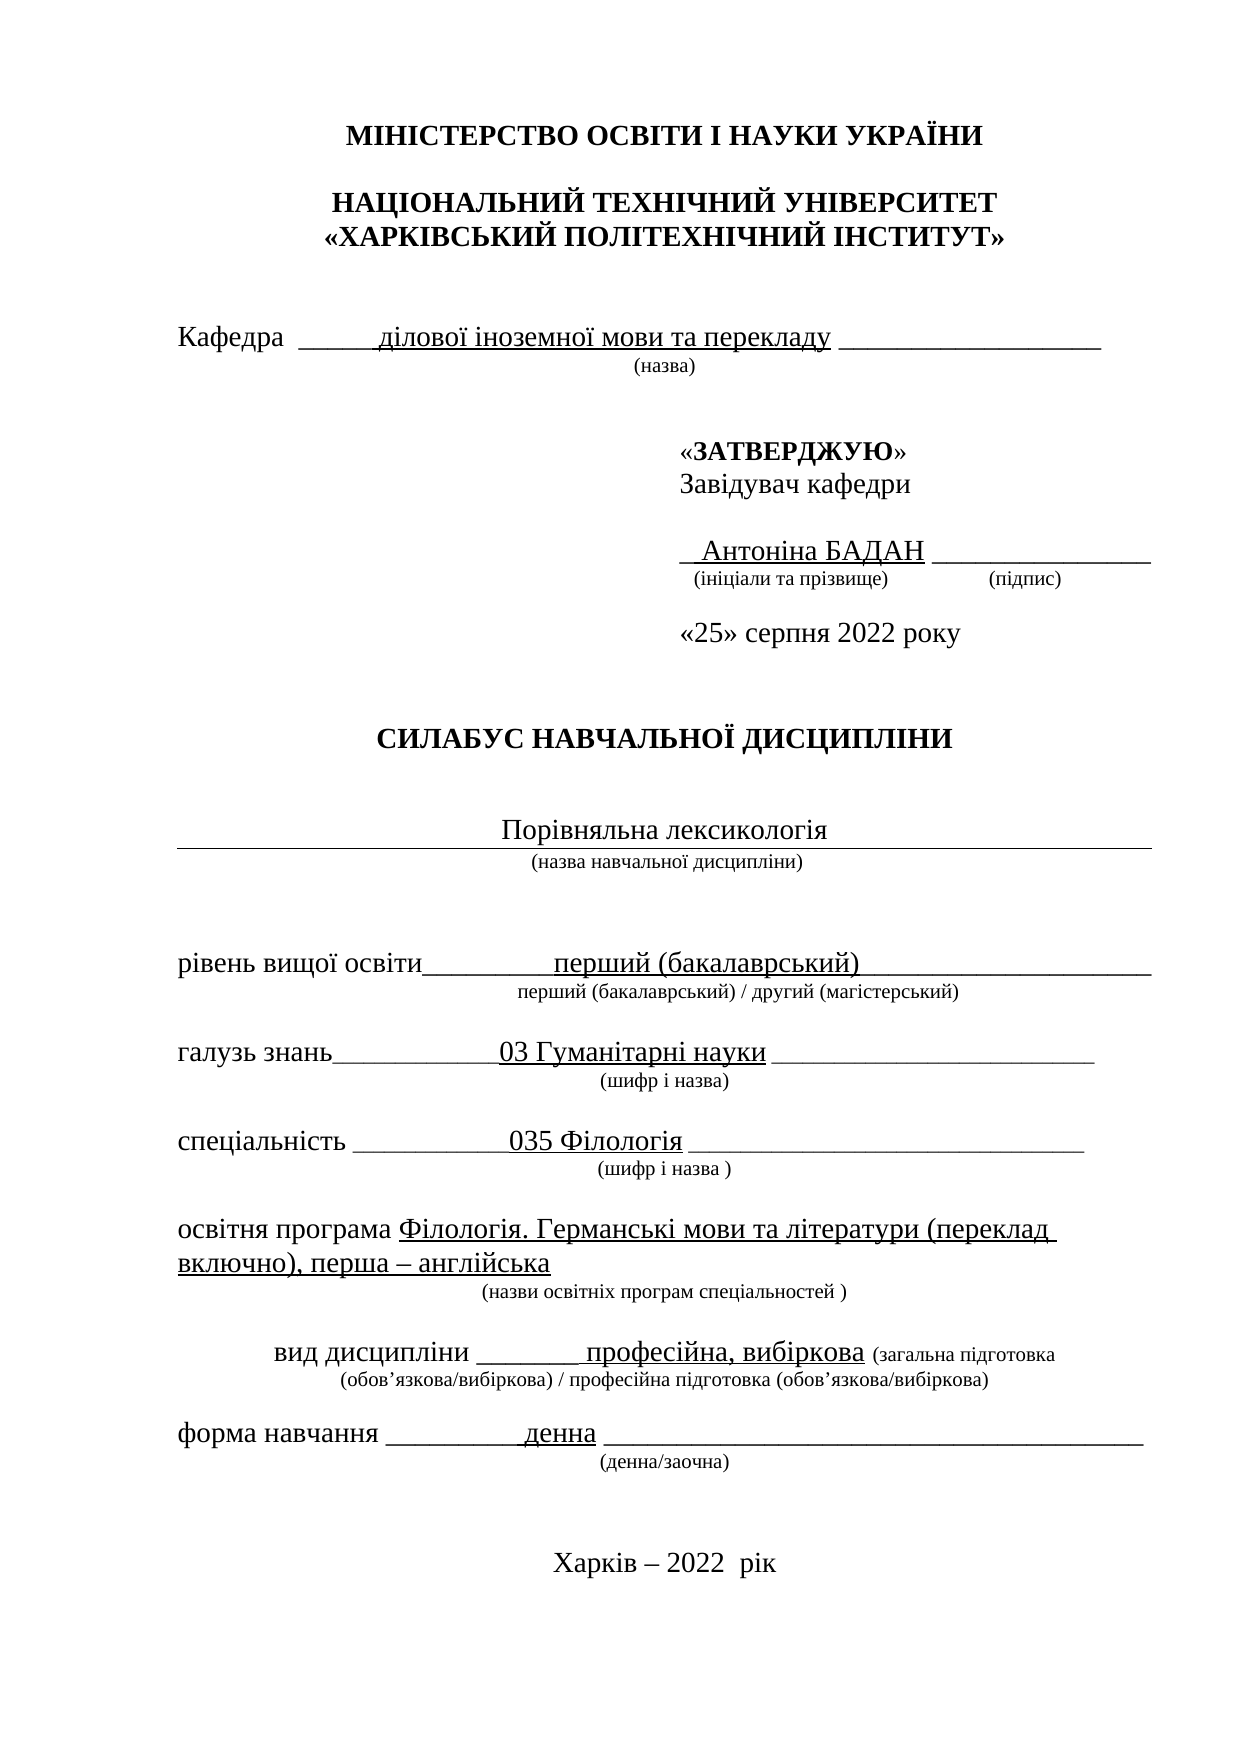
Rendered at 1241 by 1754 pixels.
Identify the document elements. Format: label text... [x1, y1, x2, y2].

text МІНІСТЕРСТВО ОСВІТИ І НАУКИ УКРАЇНИ [177, 118, 1152, 152]
text Кафедра _____ ділової іноземної мови та перекладу __________________ [177, 319, 1152, 353]
text (ініціали та прізвище) (підпис) [679, 566, 1152, 590]
text спеціальність _______________035 Філологія ______________________________________ [177, 1123, 1152, 1156]
text «ЗАТВЕРДЖУЮ» [679, 434, 1152, 466]
text Порівняльна лексикологія [177, 812, 1152, 848]
text Харків – 2022 рік [177, 1545, 1152, 1579]
text галузь знань________________03 Гуманітарні науки _______________________________ [177, 1034, 1152, 1067]
text _ Антоніна БАДАН _______________ [679, 533, 1152, 566]
text форма навчання _________ денна _____________________________________ [177, 1415, 1152, 1449]
text рівень вищої освіти_________перший (бакалаврський)____________________ [177, 945, 1152, 979]
text НАЦІОНАЛЬНИЙ ТЕХНІЧНИЙ УНІВЕРСИТЕТ [177, 185, 1152, 219]
text СИЛАБУС НАВЧАЛЬНОЇ ДИСЦИПЛІНИ [177, 721, 1152, 755]
text (шифр і назва ) [177, 1156, 1152, 1180]
text перший (бакалаврський) / другий (магістерський) [251, 979, 1152, 1003]
text вид дисципліни _______ професійна, вибіркова (загальна підготовка (обов’язкова/вибіркова) / професійна підготовка (обов’язкова/вибіркова) [177, 1334, 1152, 1391]
text Завідувач кафедри [679, 466, 1152, 499]
text (шифр і назва) [177, 1067, 1152, 1092]
text «25» серпня 2022 року [679, 615, 1108, 649]
text освітня програма Філологія. Германські мови та літератури (переклад включно), перша – англійська [177, 1211, 1152, 1278]
text (назва) [177, 353, 1152, 377]
text (денна/заочна) [177, 1449, 1152, 1473]
text (назва навчальної дисципліни) [177, 849, 1152, 873]
text «ХАРКІВСЬКИЙ ПОЛІТЕХНІЧНИЙ ІНСТИТУТ» [177, 219, 1152, 252]
text (назви освітніх програм спеціальностей ) [177, 1278, 1152, 1303]
